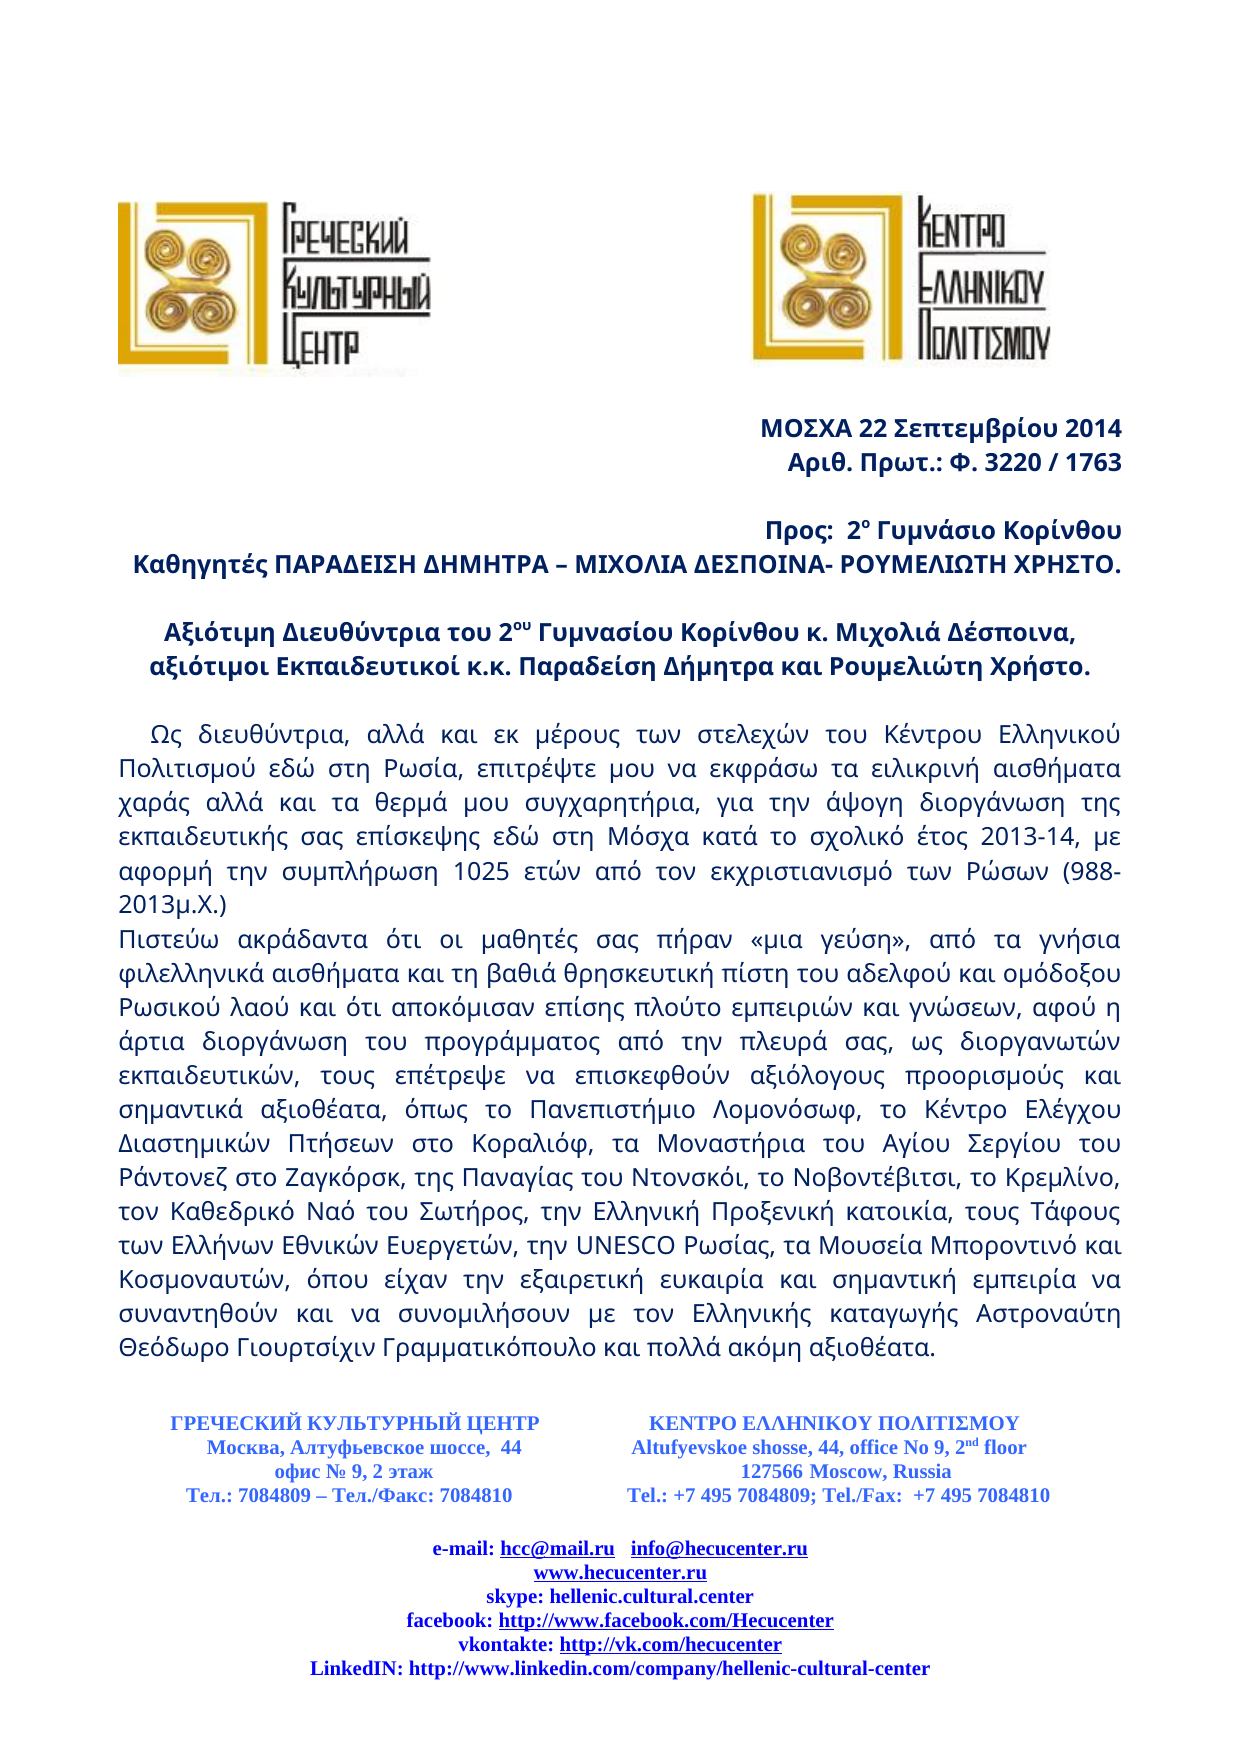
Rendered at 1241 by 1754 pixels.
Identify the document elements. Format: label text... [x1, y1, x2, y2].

picture [118, 201, 445, 377]
text Πιστεύω ακράδαντα ότι οι μαθητές σας πήραν «μια γεύση», από τα γνήσια φιλελληνικά αισθήματα και τη βαθιά θρησκευτική πίστη του αδελφού και ομόδοξου Ρωσικού λαού και ότι αποκόμισαν επίσης πλούτο εμπειριών και γνώσεων, αφού η άρτια διοργάνωση του προγράμματος από την πλευρά σας, ως διοργανωτών εκπαιδευτικών, τους επέτρεψε να επισκεφθούν αξιόλογους προορισμούς και σημαντικά αξιοθέατα, όπως το Πανεπιστήμιο Λομονόσωφ, το Κέντρο Ελέγχου Διαστημικών Πτήσεων στο Κοραλιόφ, τα Μοναστήρια του Αγίου Σεργίου του Ράντονεζ στο Ζαγκόρσκ, της Παναγίας του Ντονσκόι, το Νοβοντέβιτσι, το Κρεμλίνο, τον Καθεδρικό Ναό του Σωτήρος, την Ελληνική Προξενική κατοικία, τους Τάφους των Ελλήνων Εθνικών Ευεργετών, την UNESCO Ρωσίας, τα Μουσεία Μποροντινό και Κοσμοναυτών, όπου είχαν την εξαιρετική ευκαιρία και σημαντική εμπειρία να συναντηθούν και να συνομιλήσουν με τον Ελληνικής καταγωγής Αστροναύτη Θεόδωρο Γιουρτσίχιν Γραμματικόπουλο και πολλά ακόμη αξιοθέατα. [118, 921, 1122, 1364]
text Ως διευθύντρια, αλλά και εκ μέρους των στελεχών του Κέντρου Ελληνικού Πολιτισμού εδώ στη Ρωσία, επιτρέψτε μου να εκφράσω τα ειλικρινή αισθήματα χαράς αλλά και τα θερμά μου συγχαρητήρια, για την άψογη διοργάνωση της εκπαιδευτικής σας επίσκεψης εδώ στη Μόσχα κατά το σχολικό έτος 2013-14, με αφορμή την συμπλήρωση 1025 ετών από τον εκχριστιανισμό των Ρώσων (988-2013μ.Χ.) [118, 717, 1122, 921]
text Καθηγητές ΠΑΡΑΔΕΙΣΗ ΔΗΜΗΤΡΑ – ΜΙΧΟΛΙΑ ΔΕΣΠΟΙΝΑ- ΡΟΥΜΕΛΙΩΤΗ ΧΡΗΣΤΟ. [118, 547, 1122, 581]
text Αξιότιμη Διευθύντρια του 2ου Γυμνασίου Κορίνθου κ. Μιχολιά Δέσποινα, αξιότιμοι Εκπαιδευτικοί κ.κ. Παραδείση Δήμητρα και Ρουμελιώτη Χρήστο. [118, 615, 1122, 683]
picture [750, 191, 1077, 377]
text Προς: 2ο Γυμνάσιο Κορίνθου [118, 512, 1122, 547]
text Αριθ. Πρωτ.: Φ. 3220 / 1763 [118, 444, 1122, 478]
text ΜΟΣΧΑ 22 Σεπτεμβρίου 2014 [118, 410, 1122, 444]
